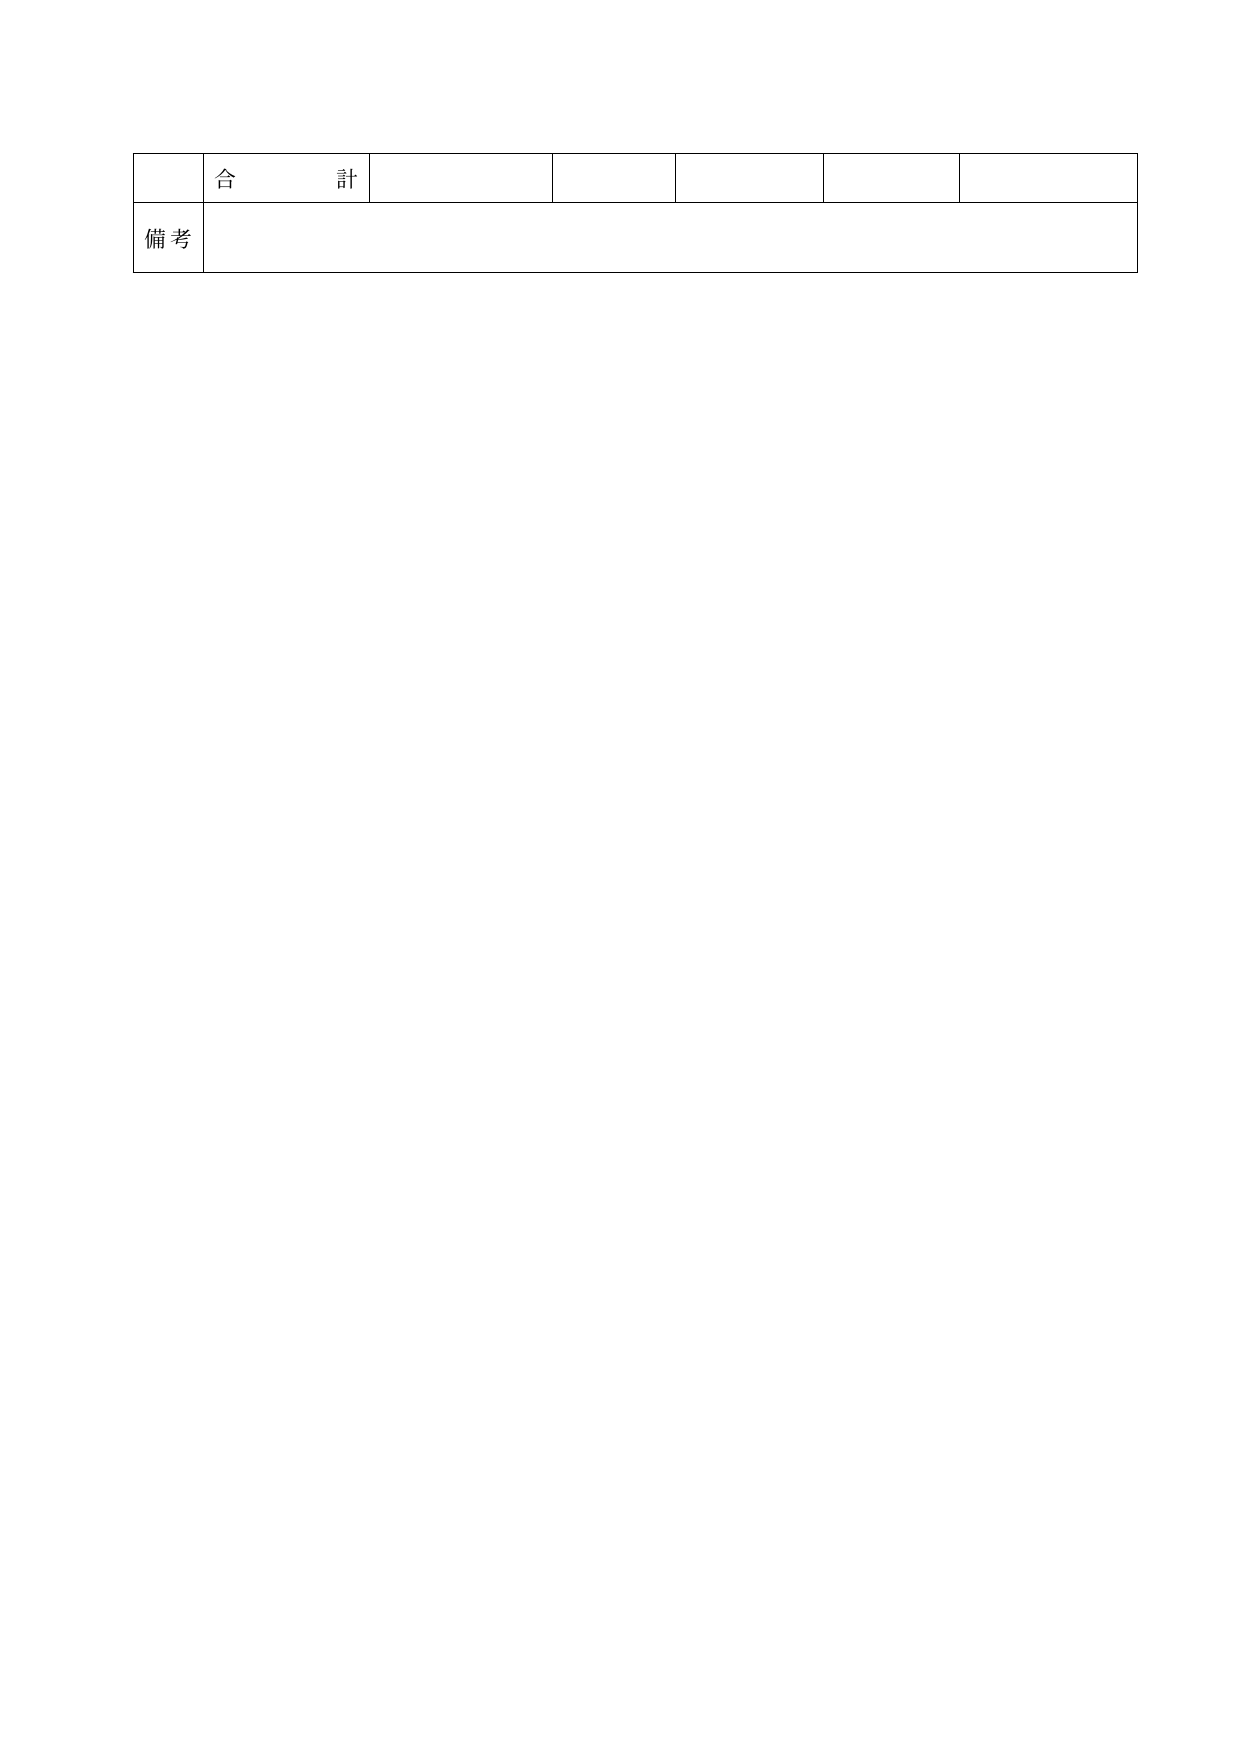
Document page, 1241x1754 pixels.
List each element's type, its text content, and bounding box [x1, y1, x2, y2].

table_cell [824, 154, 959, 202]
table_cell [676, 154, 823, 202]
table_cell [553, 154, 675, 202]
table_cell 備考 [134, 203, 203, 272]
table_cell [960, 154, 1137, 202]
table_cell [370, 154, 552, 202]
table_cell [204, 203, 1137, 272]
table_cell 合 計 [204, 154, 369, 202]
